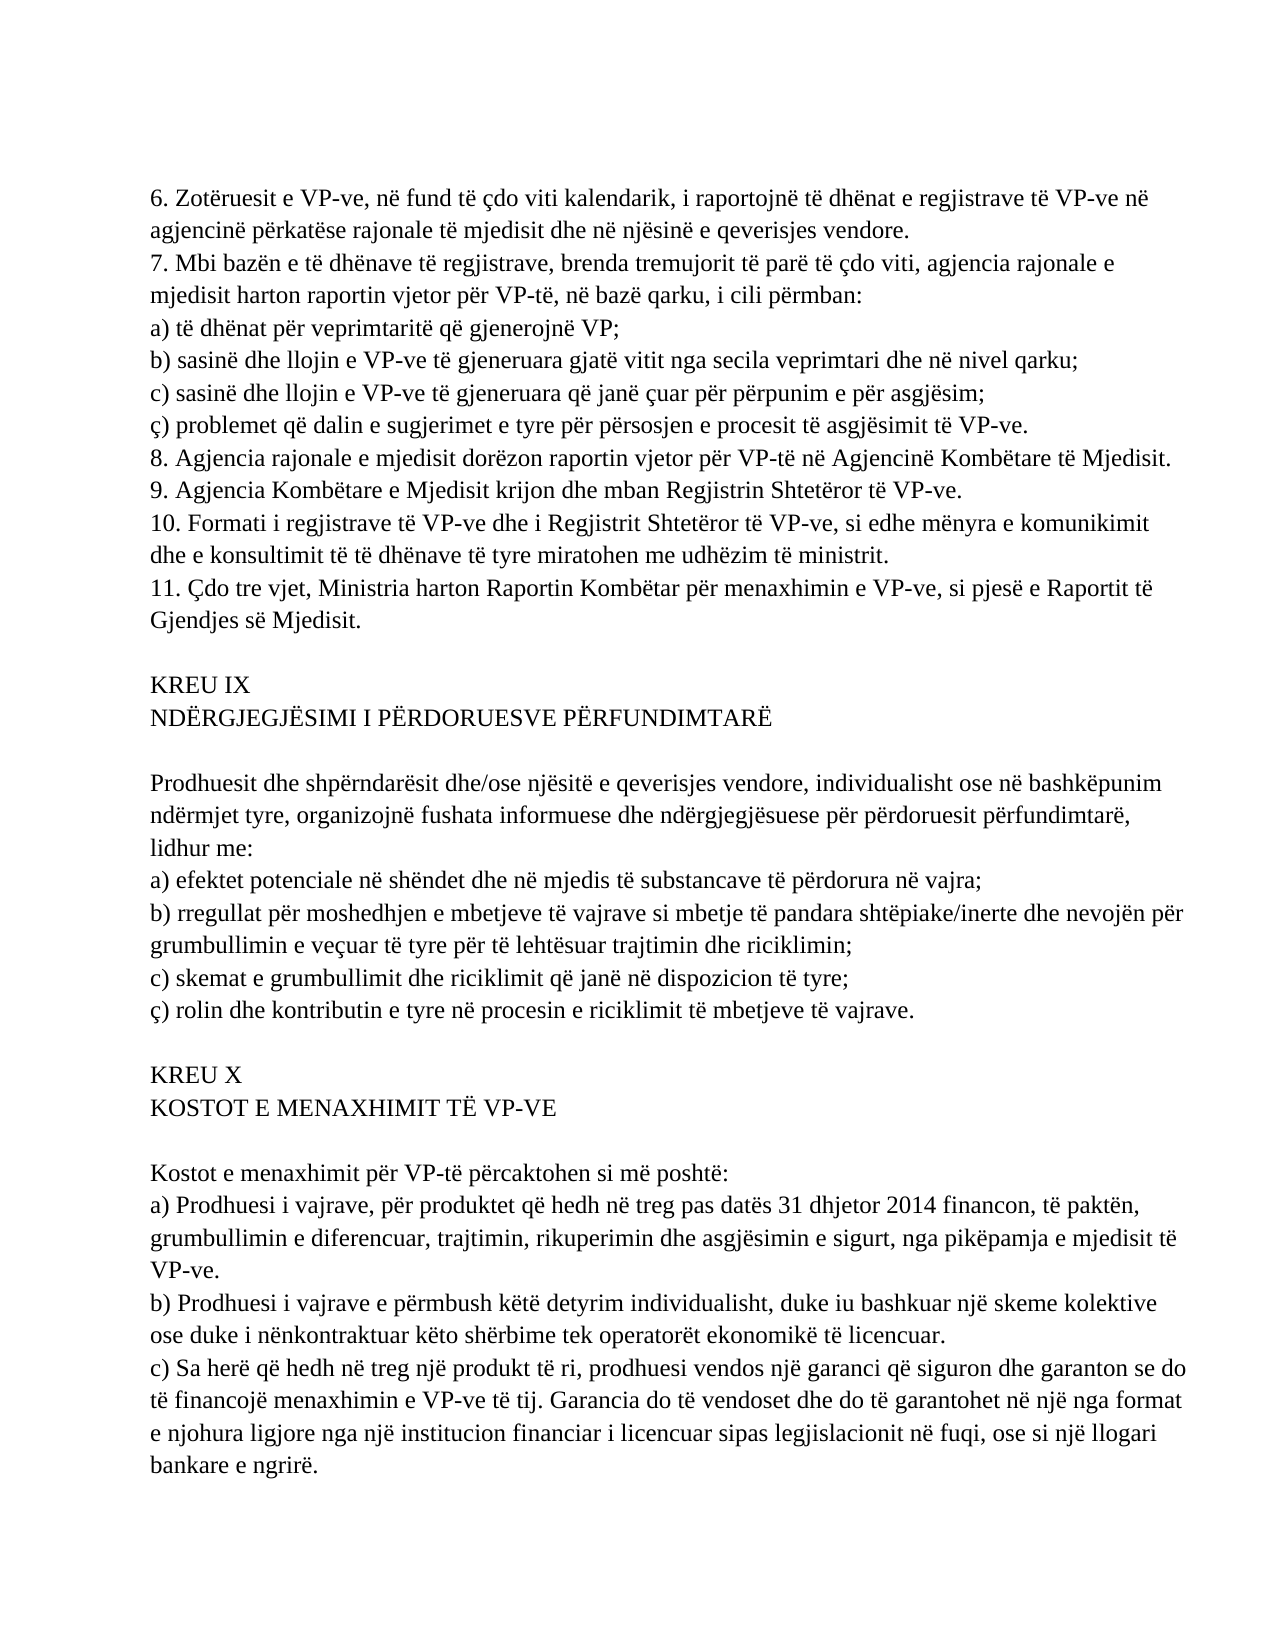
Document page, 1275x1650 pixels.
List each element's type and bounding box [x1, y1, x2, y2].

table_header [150, 150, 1191, 1479]
